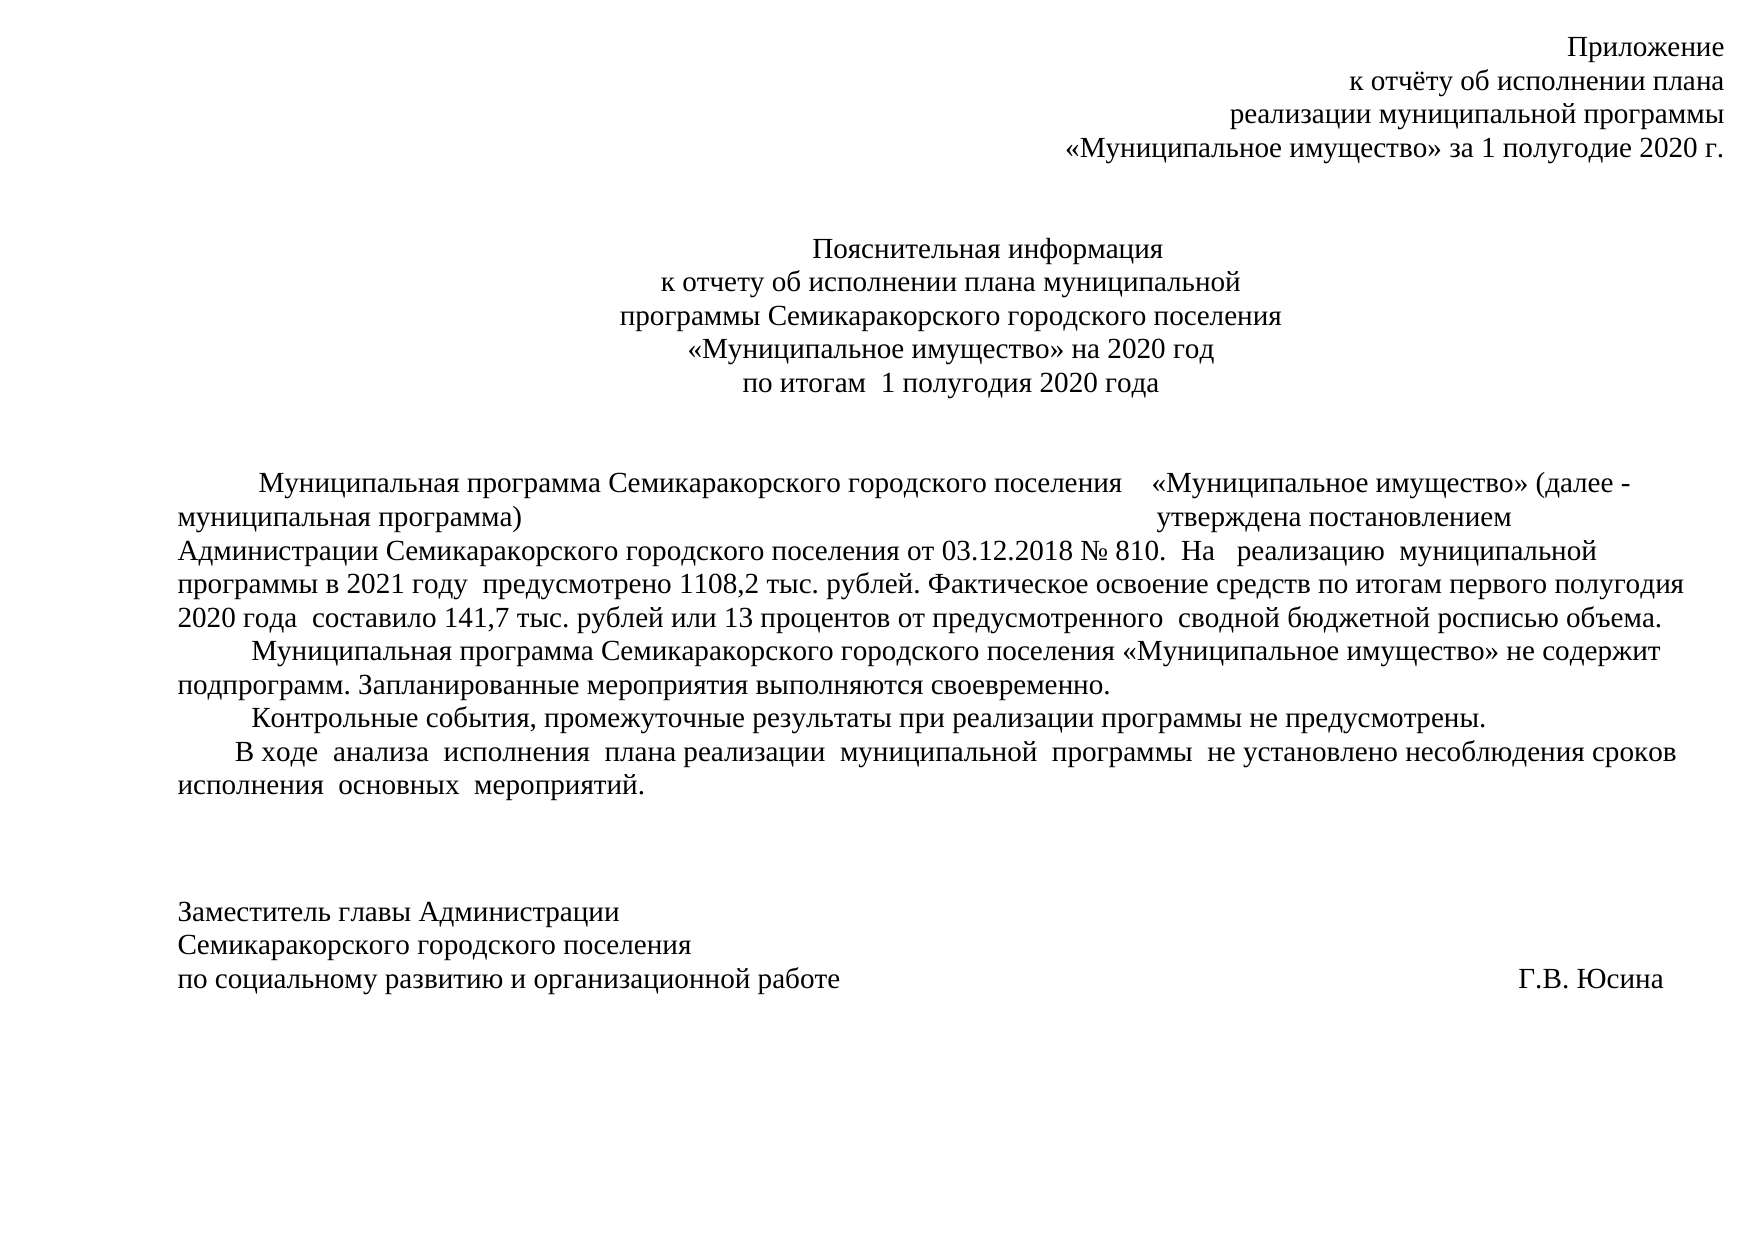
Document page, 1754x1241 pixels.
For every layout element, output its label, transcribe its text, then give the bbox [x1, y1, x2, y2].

text Муниципальная программа Семикаракорского городского поселения «Муниципальное имущество» не содержит подпрограмм. Запланированные мероприятия выполняются своевременно. [177, 633, 1724, 700]
text Семикаракорского городского поселения [177, 927, 1724, 961]
text «Муниципальное имущество» за 1 полугодие 2020 г. [222, 130, 1724, 164]
text Приложение [177, 29, 1724, 63]
text Пояснительная информация [177, 231, 1724, 264]
text по социальному развитию и организационной работе Г.В. Юсина [177, 961, 1724, 994]
text В ходе анализа исполнения плана реализации муниципальной программы не установлено несоблюдения сроков исполнения основных мероприятий. [176, 734, 1724, 801]
text реализации муниципальной программы [222, 97, 1724, 130]
text Заместитель главы Администрации [177, 894, 1724, 927]
text по итогам 1 полугодия 2020 года [177, 365, 1724, 398]
text Муниципальная программа Семикаракорского городского поселения «Муниципальное имущество» (далее - муниципальная программа) утверждена постановлением Администрации Семикаракорского городского поселения от 03.12.2018 № 810. На реализацию муниципальной программы в 2021 году предусмотрено 1108,2 тыс. рублей. Фактическое освоение средств по итогам первого полугодия 2020 года составило 141,7 тыс. рублей или 13 процентов от предусмотренного сводной бюджетной росписью объема. [177, 466, 1724, 633]
text Контрольные события, промежуточные результаты при реализации программы не предусмотрены. [177, 700, 1724, 734]
text программы Семикаракорского городского поселения [177, 298, 1724, 331]
text к отчёту об исполнении плана [222, 63, 1724, 97]
text к отчету об исполнении плана муниципальной [177, 264, 1724, 298]
text «Муниципальное имущество» на 2020 год [177, 331, 1724, 365]
